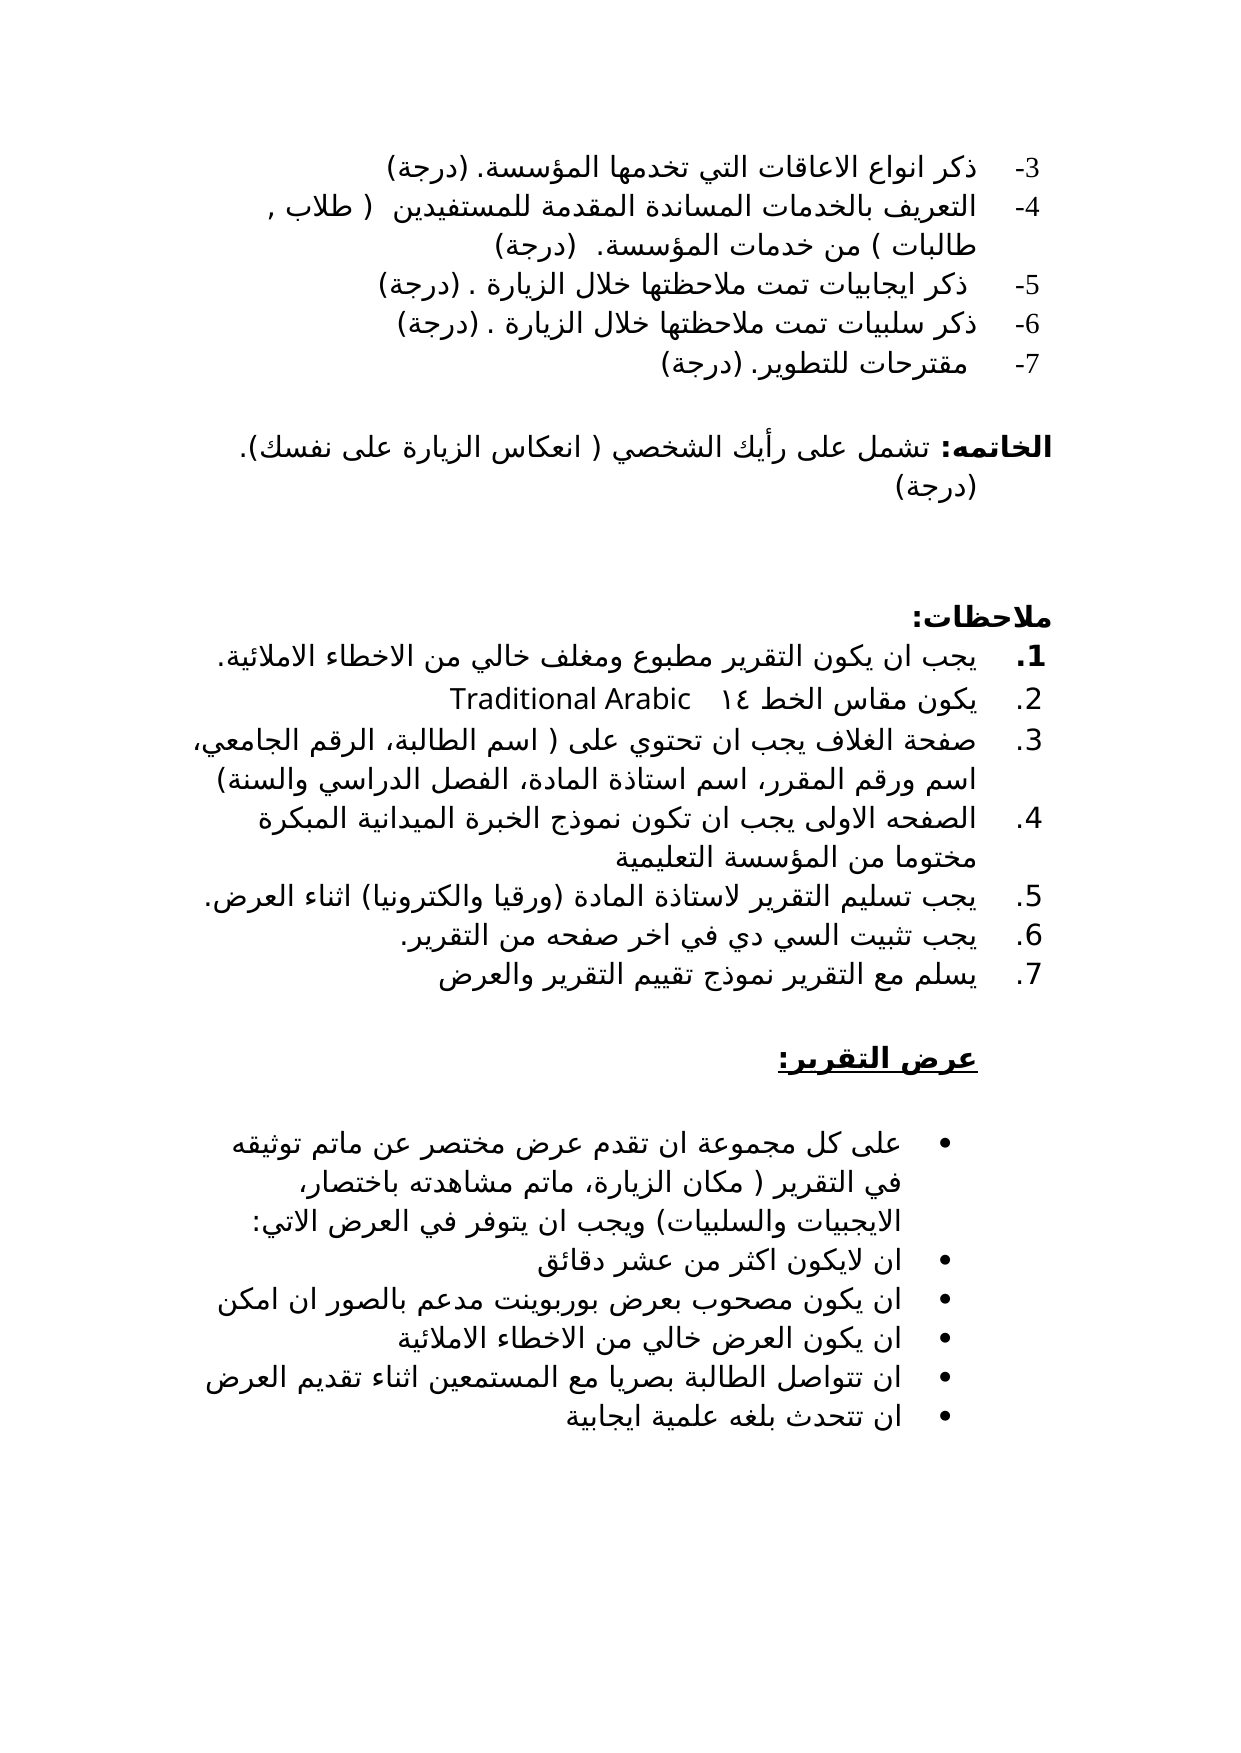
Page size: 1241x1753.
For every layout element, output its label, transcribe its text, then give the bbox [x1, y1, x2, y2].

list ان تتواصل الطالبة بصريا مع المستمعين اثناء تقديم العرض [187, 1360, 940, 1394]
list ان يكون العرض خالي من الاخطاء الاملائية [187, 1321, 940, 1355]
list ملاحظات: [189, 600, 1053, 634]
list عرض التقرير: [187, 1042, 978, 1076]
list ذكر انواع الاعاقات التي تخدمها المؤسسة. (درجة) [187, 150, 1015, 184]
list ذكر سلبيات تمت ملاحظتها خلال الزيارة . (درجة) [187, 307, 1015, 341]
list التعريف بالخدمات المساندة المقدمة للمستفيدين ( طلاب , طالبات ) من خدمات المؤسسة. (درجة) [187, 189, 1015, 262]
list صفحة الغلاف يجب ان تحتوي على ( اسم الطالبة، الرقم الجامعي، اسم ورقم المقرر، اسم استاذة المادة، الفصل الدراسي والسنة) [189, 723, 1015, 796]
list يجب ان يكون التقرير مطبوع ومغلف خالي من الاخطاء الاملائية. [189, 639, 1015, 673]
list ان تتحدث بلغه علمية ايجابية [187, 1399, 940, 1433]
list على كل مجموعة ان تقدم عرض مختصر عن ماتم توثيقه في التقرير ( مكان الزيارة، ماتم مشاهدته باختصار، الايجبيات والسلبيات) ويجب ان يتوفر في العرض الاتي: [187, 1126, 940, 1238]
list ذكر ايجابيات تمت ملاحظتها خلال الزيارة . (درجة) [187, 267, 1015, 302]
list يجب تثبيت السي دي في اخر صفحه من التقرير. [187, 918, 1015, 952]
list مقترحات للتطوير. (درجة) [187, 346, 1015, 380]
list ان لايكون اكثر من عشر دقائق [187, 1243, 940, 1277]
list يجب تسليم التقرير لاستاذة المادة (ورقيا والكترونيا) اثناء العرض. [187, 879, 1015, 913]
list يكون مقاس الخط ١٤ Traditional Arabic [189, 678, 1015, 718]
list الصفحه الاولى يجب ان تكون نموذج الخبرة الميدانية المبكرة مختوما من المؤسسة التعليمية [189, 801, 1015, 874]
list يسلم مع التقرير نموذج تقييم التقرير والعرض [187, 957, 1015, 991]
list الخاتمه: تشمل على رأيك الشخصي ( انعكاس الزيارة على نفسك). (درجة) [189, 431, 1053, 504]
list ان يكون مصحوب بعرض بوربوينت مدعم بالصور ان امكن [187, 1282, 940, 1316]
